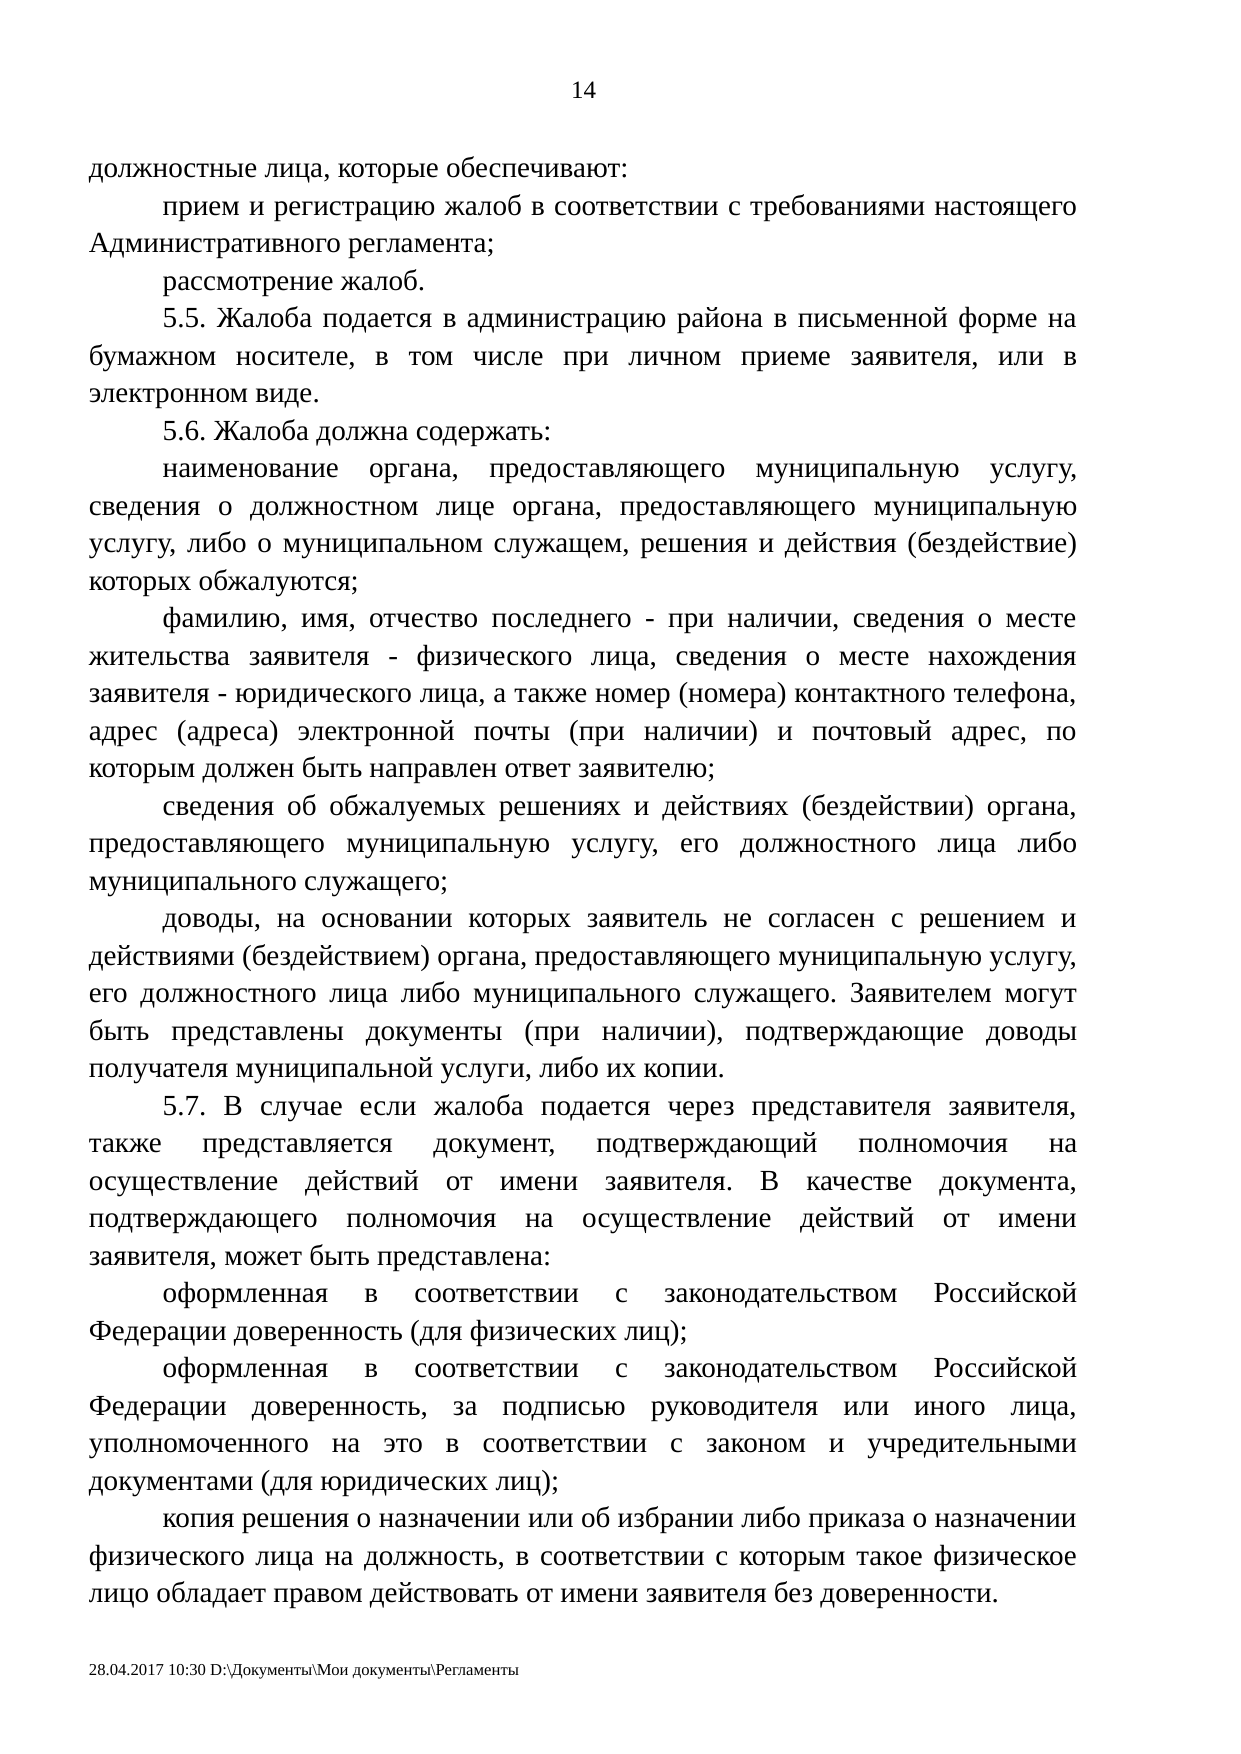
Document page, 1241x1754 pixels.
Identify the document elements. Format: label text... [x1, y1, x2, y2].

text прием и регистрацию жалоб в соответствии с требованиями настоящего Административного регламента; [89, 185, 1078, 260]
text оформленная в соответствии с законодательством Российской Федерации доверенность, за подписью руководителя или иного лица, уполномоченного на это в соответствии с законом и учредительными документами (для юридических лиц); [89, 1348, 1078, 1498]
text фамилию, имя, отчество последнего - при наличии, сведения о месте жительства заявителя - физического лица, сведения о месте нахождения заявителя - юридического лица, а также номер (номера) контактного телефона, адрес (адреса) электронной почты (при наличии) и почтовый адрес, по которым должен быть направлен ответ заявителю; [89, 598, 1078, 785]
text копия решения о назначении или об избрании либо приказа о назначении физического лица на должность, в соответствии с которым такое физическое лицо обладает правом действовать от имени заявителя без доверенности. [89, 1498, 1078, 1610]
text сведения об обжалуемых решениях и действиях (бездействии) органа, предоставляющего муниципальную услугу, его должностного лица либо муниципального служащего; [89, 785, 1078, 898]
text 5.7. В случае если жалоба подается через представителя заявителя, также представляется документ, подтверждающий полномочия на осуществление действий от имени заявителя. В качестве документа, подтверждающего полномочия на осуществление действий от имени заявителя, может быть представлена: [89, 1085, 1078, 1273]
text оформленная в соответствии с законодательством Российской Федерации доверенность (для физических лиц); [89, 1273, 1078, 1348]
text 5.4. В администрации района определяются уполномоченные должностные лица, которые обеспечивают: [89, 148, 1078, 185]
text наименование органа, предоставляющего муниципальную услугу, сведения о должностном лице органа, предоставляющего муниципальную услугу, либо о муниципальном служащем, решения и действия (бездействие) которых обжалуются; [89, 448, 1078, 598]
text 5.6. Жалоба должна содержать: [89, 410, 1078, 448]
text рассмотрение жалоб. [89, 260, 1078, 298]
text 5.5. Жалоба подается в администрацию района в письменной форме на бумажном носителе, в том числе при личном приеме заявителя, или в электронном виде. [89, 298, 1078, 410]
text доводы, на основании которых заявитель не согласен с решением и действиями (бездействием) органа, предоставляющего муниципальную услугу, его должностного лица либо муниципального служащего. Заявителем могут быть представлены документы (при наличии), подтверждающие доводы получателя муниципальной услуги, либо их копии. [89, 898, 1078, 1085]
